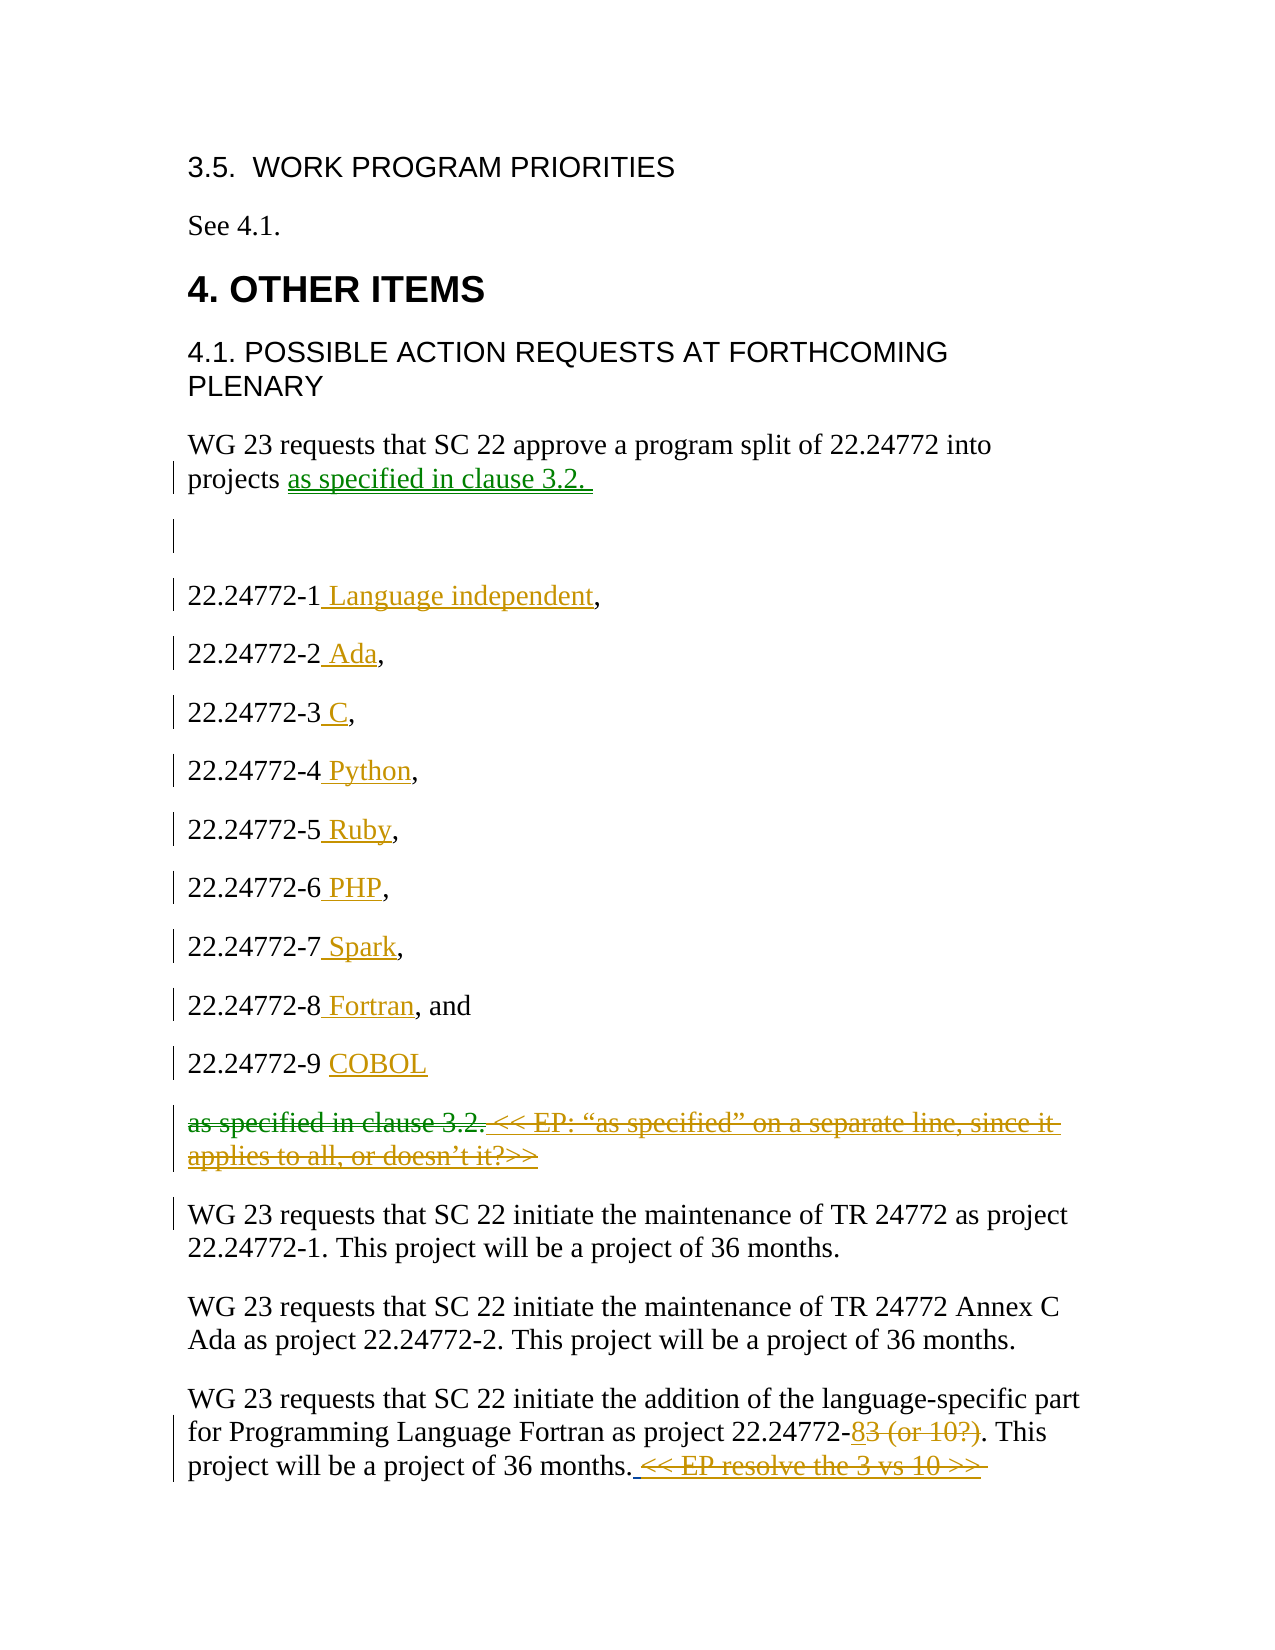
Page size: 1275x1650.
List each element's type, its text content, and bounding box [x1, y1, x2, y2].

text WG 23 requests that SC 22 initiate the maintenance of TR 24772 as project 22.24772-1. This project will be a project of 36 months. [187, 1197, 1087, 1264]
text 22.24772-2, [187, 636, 1087, 670]
text See 4.1. [187, 208, 1087, 242]
text WG 23 requests that SC 22 initiate the addition of the language-specific part for Programming Language Fortran as project 22.24772-. This project will be a project of 36 months. [187, 1381, 1087, 1482]
text 4. OTHER ITEMS [187, 267, 1087, 310]
text 22.24772-5, [187, 812, 1087, 846]
text 3.5. WORK PROGRAM PRIORITIES [187, 150, 1087, 183]
text WG 23 requests that SC 22 initiate the maintenance of TR 24772 Annex C Ada as project 22.24772-2. This project will be a project of 36 months. [187, 1289, 1087, 1356]
text WG 23 requests that SC 22 approve a program split of 22.24772 into projects [187, 427, 1087, 494]
text 22.24772-8, and [187, 988, 1087, 1021]
text 22.24772-3, [187, 695, 1087, 728]
text 22.24772-4, [187, 753, 1087, 787]
text 22.24772-1, [187, 578, 1087, 611]
text 22.24772-9 [187, 1046, 1087, 1080]
text 4.1. POSSIBLE ACTION REQUESTS AT FORTHCOMING PLENARY [187, 335, 1087, 402]
text 22.24772-6, [187, 871, 1087, 904]
text 22.24772-7, [187, 929, 1087, 963]
